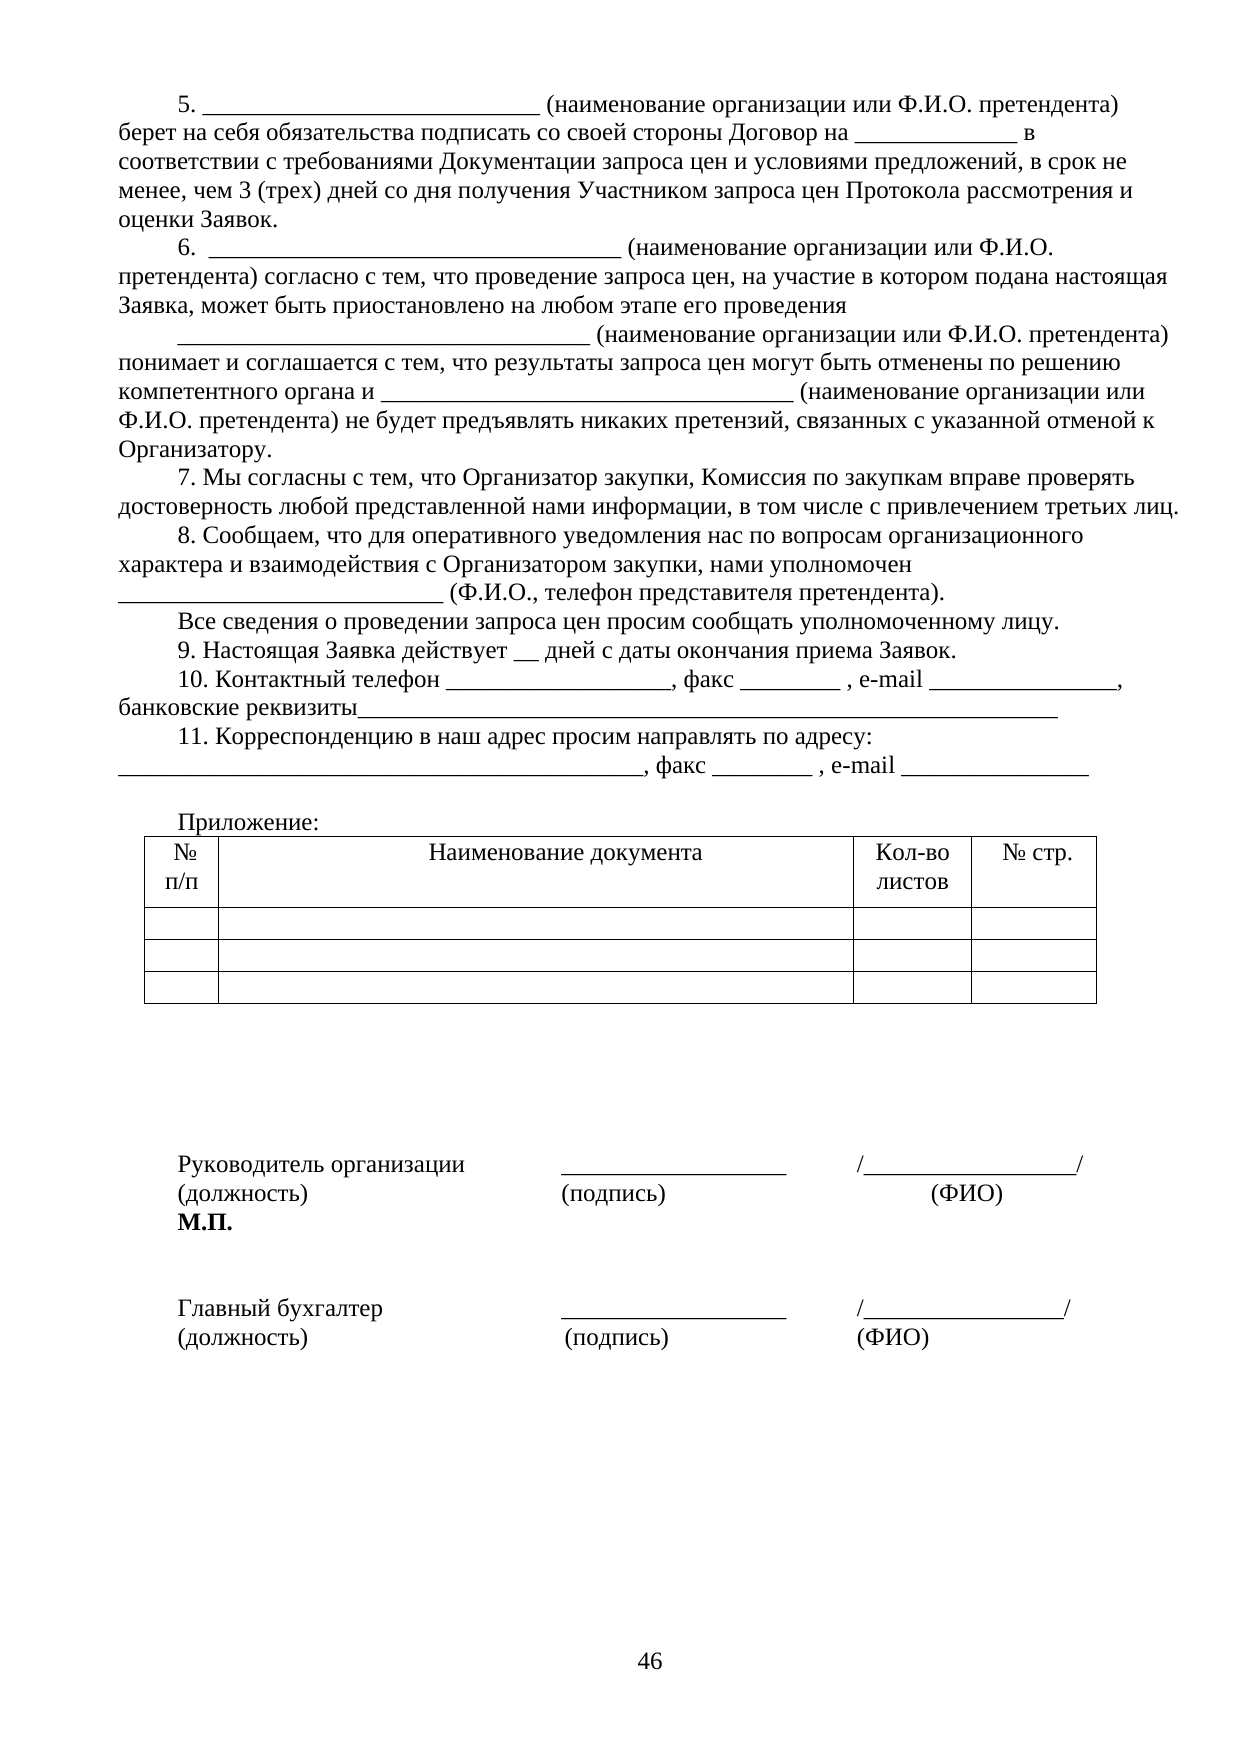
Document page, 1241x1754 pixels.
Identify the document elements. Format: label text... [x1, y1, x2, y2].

table_header Наименование документа [219, 837, 853, 907]
table_cell [972, 972, 1096, 1002]
text (должность) (подпись) (ФИО) [118, 1322, 1181, 1351]
table_header Кол-во листов [854, 837, 971, 907]
text 9. Настоящая Заявка действует __ дней с даты окончания приема Заявок. [118, 635, 1181, 664]
table_cell [972, 940, 1096, 971]
table_header № стр. [972, 837, 1096, 907]
table_cell [145, 940, 218, 971]
text 11. Корреспонденцию в наш адрес просим направлять по адресу: __________________________________________, факс ________ , e-mail _______________ [118, 721, 1181, 779]
text _________________________________ (наименование организации или Ф.И.О. претендента) понимает и соглашается с тем, что результаты запроса цен могут быть отменены по решению компетентного органа и _________________________________ (наименование организации или Ф.И.О. претендента) не будет предъявлять никаких претензий, связанных с указанной отменой к Организатору. [118, 319, 1181, 462]
table_cell [219, 972, 853, 1002]
text 8. Сообщаем, что для оперативного уведомления нас по вопросам организационного характера и взаимодействия с Организатором закупки, нами уполномочен __________________________ (Ф.И.О., телефон представителя претендента). [118, 520, 1181, 606]
table_cell [219, 940, 853, 971]
text 10. Контактный телефон __________________, факс ________ , e-mail _______________, банковские реквизиты________________________________________________________ [118, 664, 1181, 721]
text Все сведения о проведении запроса цен просим сообщать уполномоченному лицу. [118, 606, 1181, 635]
table_cell [972, 908, 1096, 939]
text М.П. [118, 1207, 1181, 1236]
table_cell [854, 972, 971, 1002]
text Руководитель организации __________________ /_________________/ [118, 1149, 1181, 1178]
table_cell [145, 908, 218, 939]
table_cell [854, 940, 971, 971]
text 7. Мы согласны с тем, что Организатор закупки, Комиссия по закупкам вправе проверять достоверность любой представленной нами информации, в том числе с привлечением третьих лиц. [118, 462, 1181, 520]
table_header № п/п [145, 837, 218, 907]
text 5. ___________________________ (наименование организации или Ф.И.О. претендента) берет на себя обязательства подписать со своей стороны Договор на _____________ в соответствии с требованиями Документации запроса цен и условиями предложений, в срок не менее, чем 3 (трех) дней со дня получения Участником запроса цен Протокола рассмотрения и оценки Заявок. [118, 89, 1181, 232]
table_cell [145, 972, 218, 1002]
text (должность) (подпись) (ФИО) [118, 1178, 1181, 1207]
table_cell [219, 908, 853, 939]
text Приложение: [118, 807, 1181, 836]
text Главный бухгалтер __________________ /________________/ [118, 1293, 1181, 1322]
table_cell [854, 908, 971, 939]
text 6. _________________________________ (наименование организации или Ф.И.О. претендента) согласно с тем, что проведение запроса цен, на участие в котором подана настоящая Заявка, может быть приостановлено на любом этапе его проведения [118, 232, 1181, 319]
